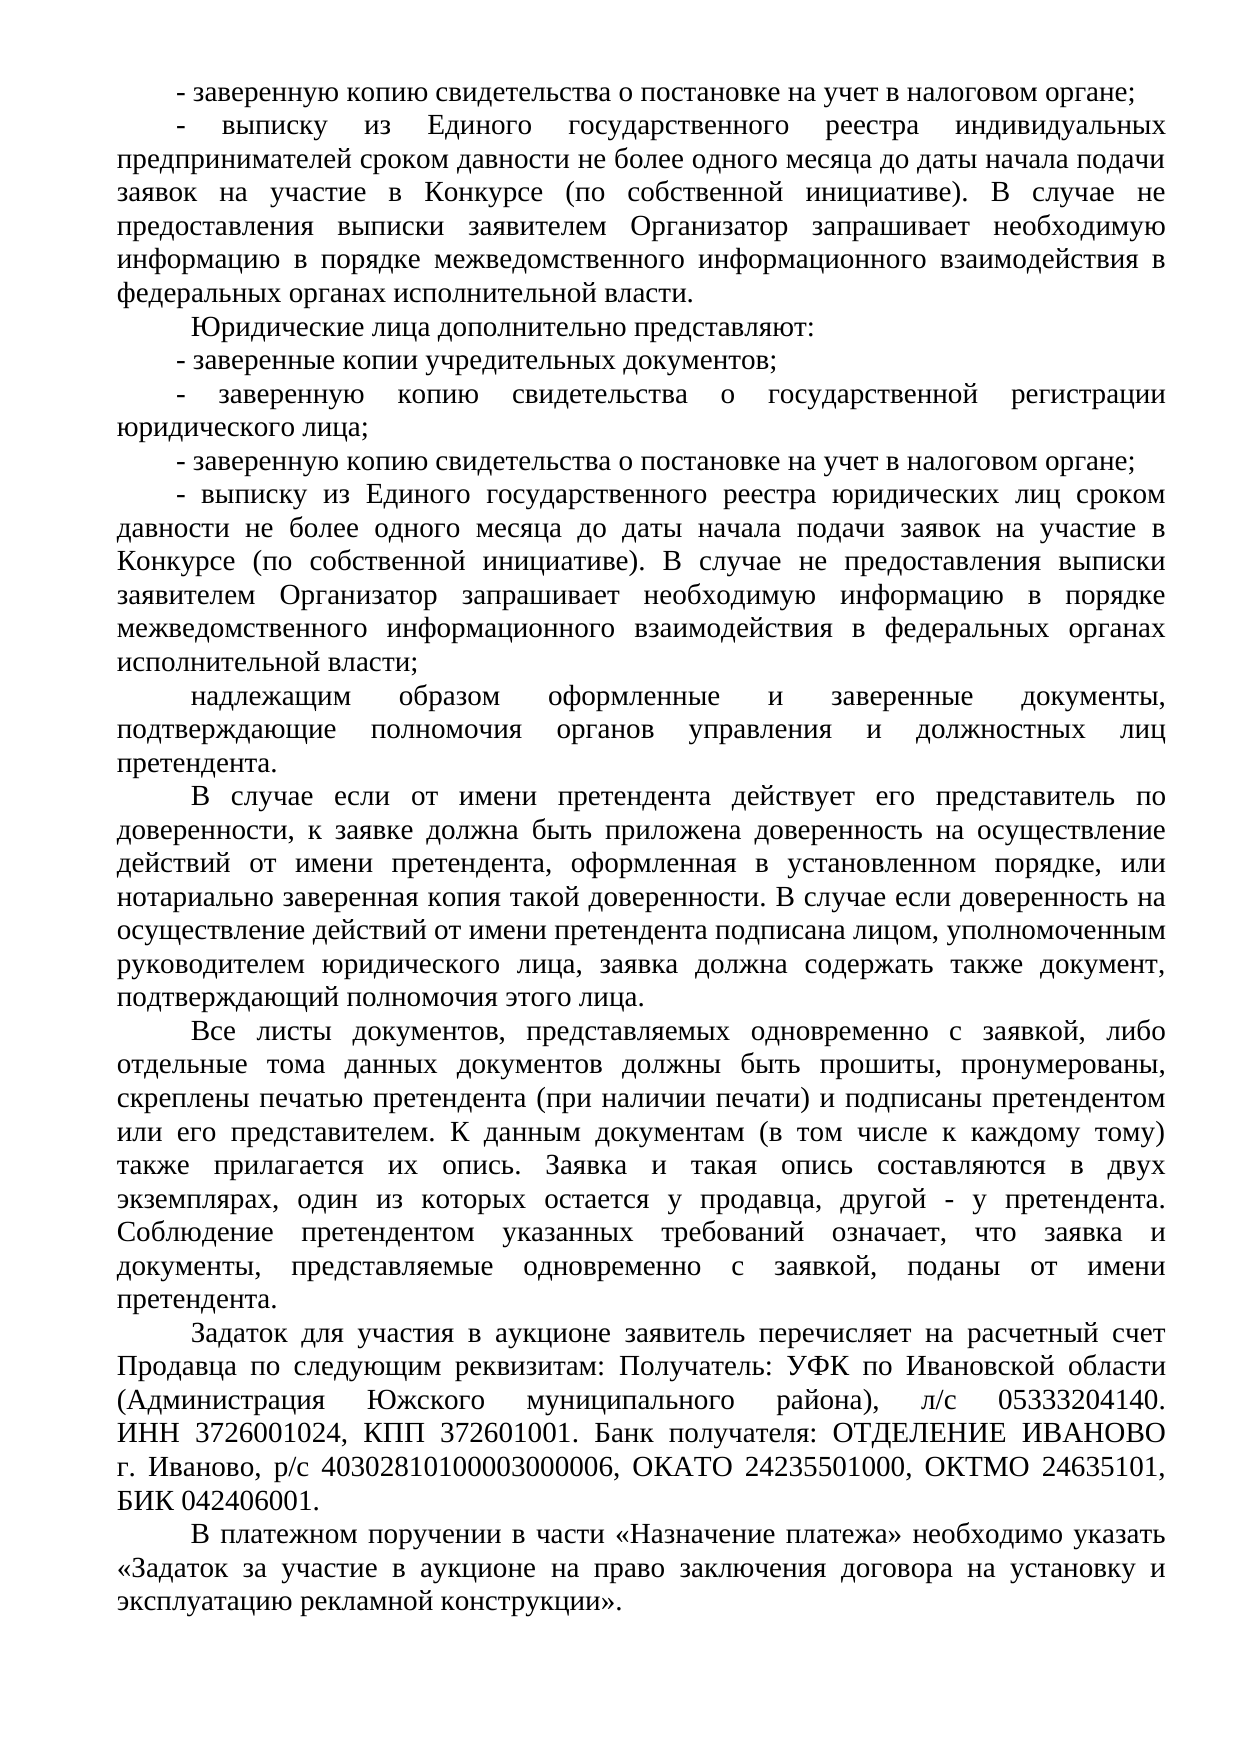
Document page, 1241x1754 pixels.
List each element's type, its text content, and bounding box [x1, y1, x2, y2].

text Задаток для участия в аукционе заявитель перечисляет на расчетный счет Продавца по следующим реквизитам: Получатель: УФК по Ивановской области (Администрация Южского муниципального района), л/с 05333204140. ИНН 3726001024, КПП 372601001. Банк получателя: ОТДЕЛЕНИЕ ИВАНОВО г. Иваново, р/с 40302810100003000006, ОКАТО 24235501000, ОКТМО 24635101, БИК 042406001. [117, 1315, 1167, 1516]
text - выписку из Единого государственного реестра юридических лиц сроком давности не более одного месяца до даты начала подачи заявок на участие в Конкурсе (по собственной инициативе). В случае не предоставления выписки заявителем Организатор запрашивает необходимую информацию в порядке межведомственного информационного взаимодействия в федеральных органах исполнительной власти; [117, 476, 1167, 678]
text - заверенные копии учредительных документов; [117, 342, 1167, 376]
text В платежном поручении в части «Назначение платежа» необходимо указать «Задаток за участие в аукционе на право заключения договора на установку и эксплуатацию рекламной конструкции». [117, 1516, 1167, 1617]
text - заверенную копию свидетельства о постановке на учет в налоговом органе; [117, 74, 1167, 107]
text Юридические лица дополнительно представляют: [117, 309, 1167, 342]
text В случае если от имени претендента действует его представитель по доверенности, к заявке должна быть приложена доверенность на осуществление действий от имени претендента, оформленная в установленном порядке, или нотариально заверенная копия такой доверенности. В случае если доверенность на осуществление действий от имени претендента подписана лицом, уполномоченным руководителем юридического лица, заявка должна содержать также документ, подтверждающий полномочия этого лица. [117, 778, 1167, 1013]
text - заверенную копию свидетельства о постановке на учет в налоговом органе; [117, 443, 1167, 476]
text - выписку из Единого государственного реестра индивидуальных предпринимателей сроком давности не более одного месяца до даты начала подачи заявок на участие в Конкурсе (по собственной инициативе). В случае не предоставления выписки заявителем Организатор запрашивает необходимую информацию в порядке межведомственного информационного взаимодействия в федеральных органах исполнительной власти. [117, 107, 1167, 309]
text - заверенную копию свидетельства о государственной регистрации юридического лица; [117, 376, 1167, 443]
text Все листы документов, представляемых одновременно с заявкой, либо отдельные тома данных документов должны быть прошиты, пронумерованы, скреплены печатью претендента (при наличии печати) и подписаны претендентом или его представителем. К данным документам (в том числе к каждому тому) также прилагается их опись. Заявка и такая опись составляются в двух экземплярах, один из которых остается у продавца, другой - у претендента. Соблюдение претендентом указанных требований означает, что заявка и документы, представляемые одновременно с заявкой, поданы от имени претендента. [117, 1013, 1167, 1315]
text надлежащим образом оформленные и заверенные документы, подтверждающие полномочия органов управления и должностных лиц претендента. [117, 678, 1167, 778]
